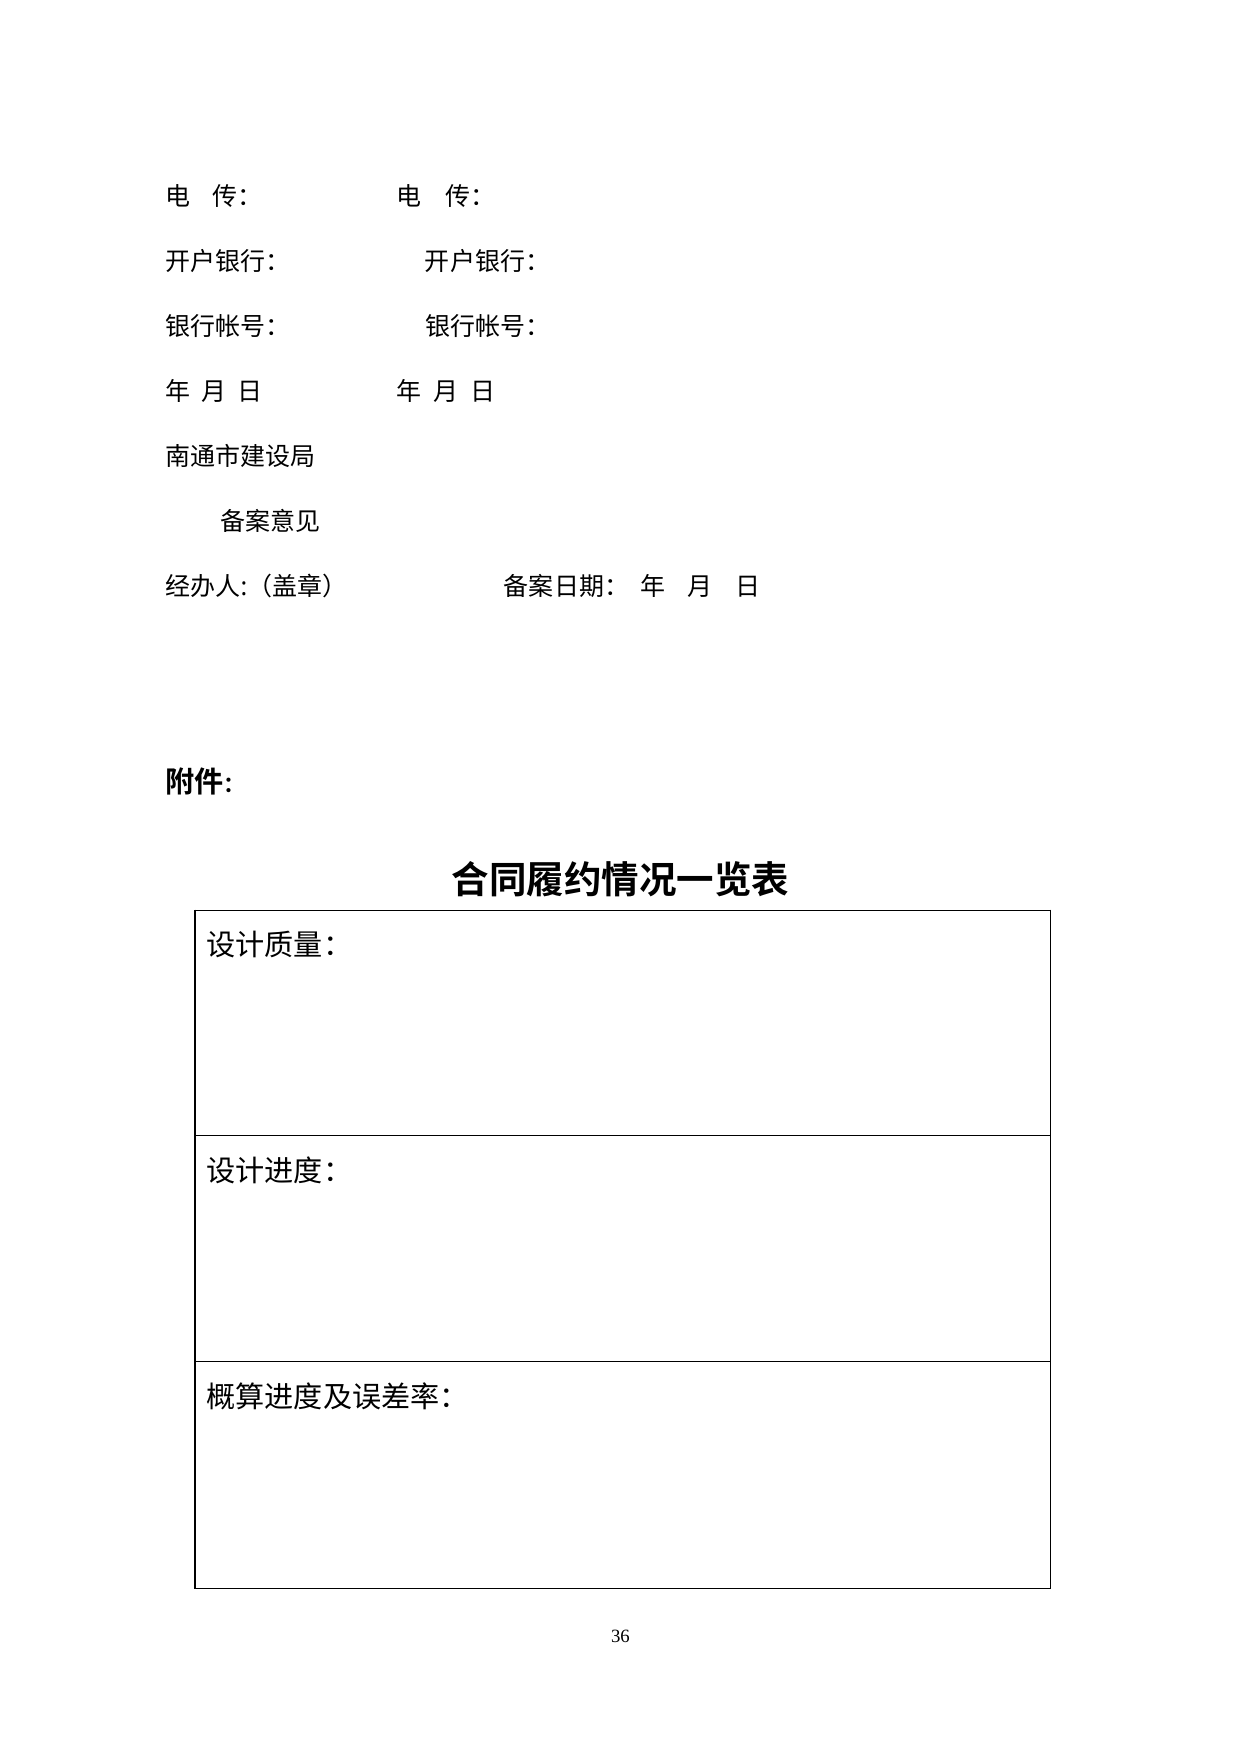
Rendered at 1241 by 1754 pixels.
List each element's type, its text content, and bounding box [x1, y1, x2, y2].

text 年 月 日 年 月 日 [165, 357, 1075, 422]
table_cell 设计进度： [196, 1136, 1050, 1361]
text 备案意见 [165, 487, 1075, 552]
text 附件： [165, 747, 1075, 812]
text 合同履约情况一览表 [165, 844, 1075, 909]
text 银行帐号： 银行帐号： [165, 292, 1075, 357]
table_cell 概算进度及误差率： [196, 1362, 1050, 1588]
text 南通市建设局 [165, 422, 1075, 487]
text 开户银行： 开户银行： [165, 227, 1075, 292]
text 电 传： 电 传： [165, 162, 1075, 227]
table_header 设计质量： [196, 911, 1050, 1135]
text 经办人:（盖章） 备案日期： 年 月 日 [165, 552, 1075, 617]
